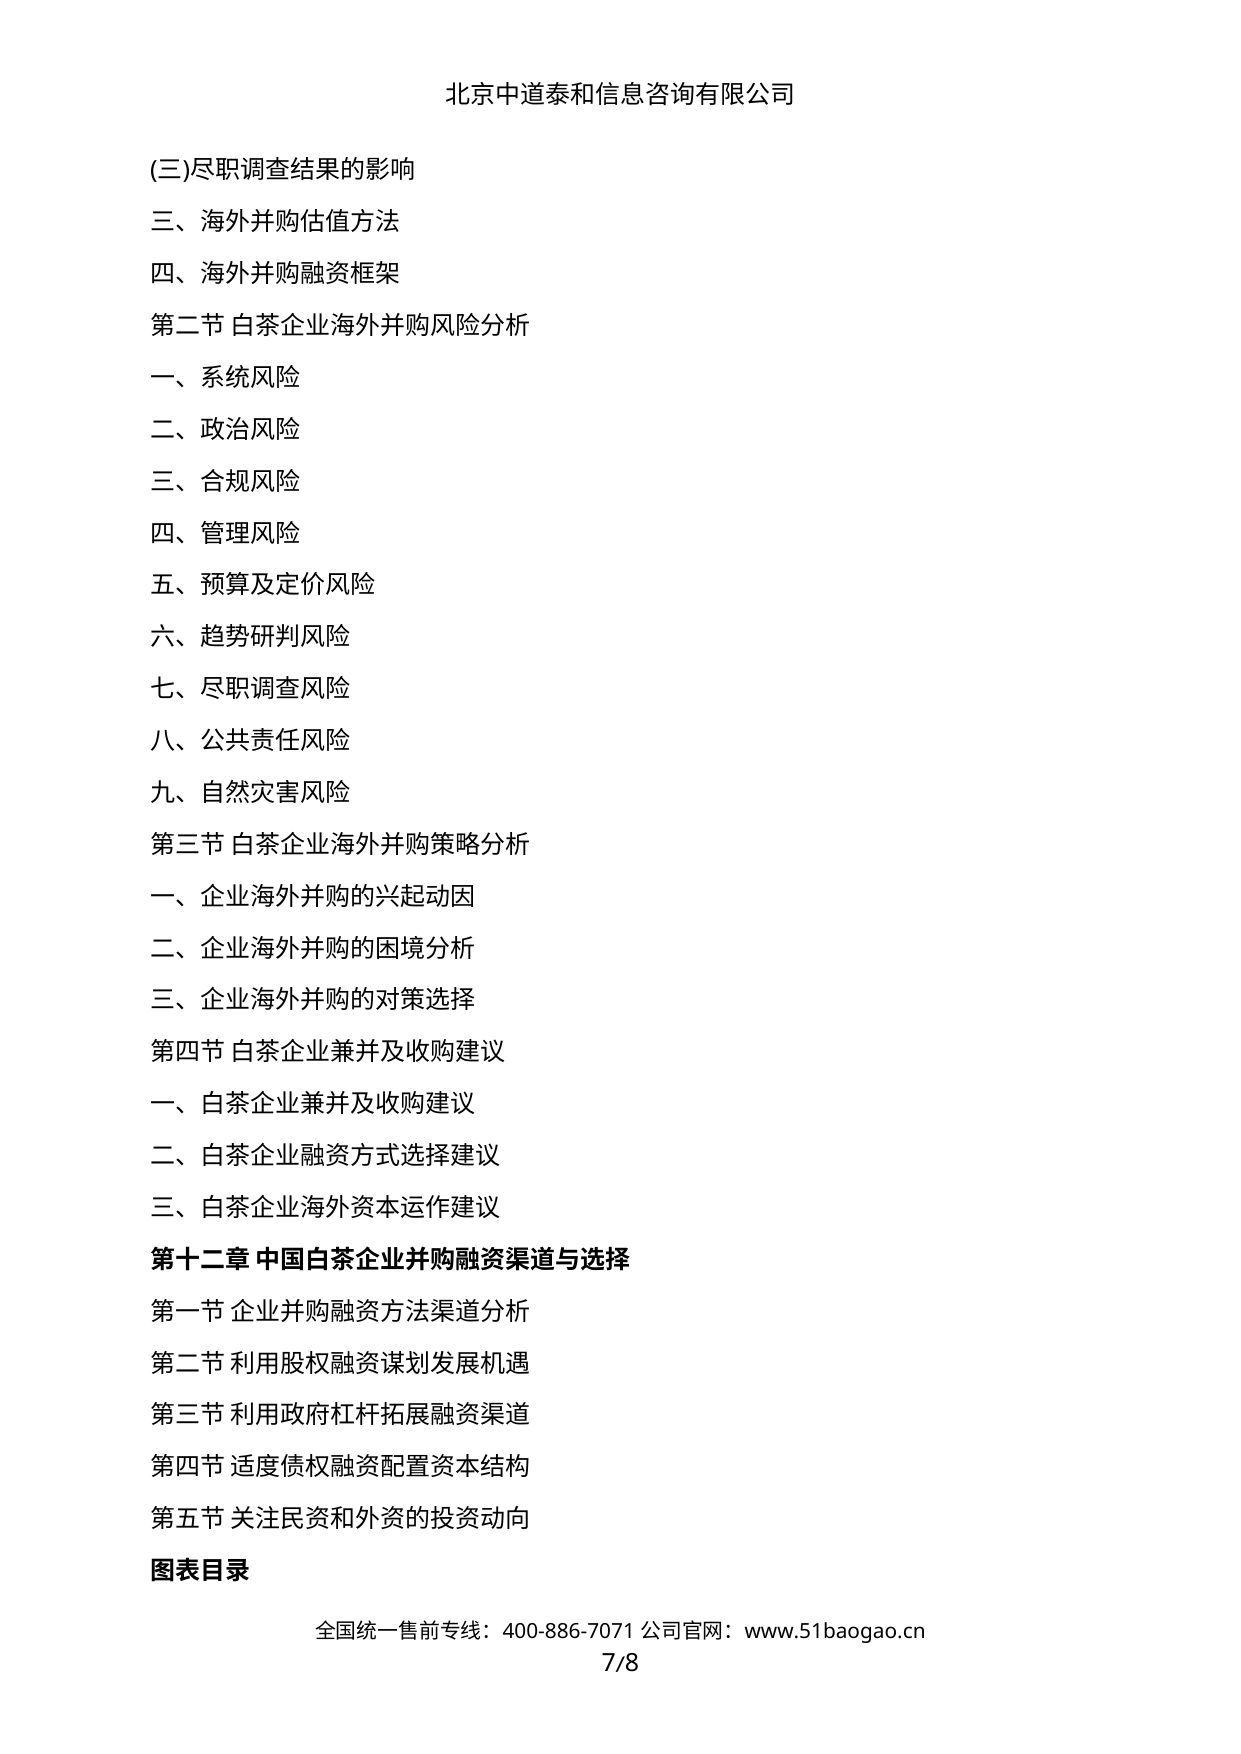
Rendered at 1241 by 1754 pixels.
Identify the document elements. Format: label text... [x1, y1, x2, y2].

text 三、海外并购估值方法 [150, 202, 1090, 238]
text 二、白茶企业融资方式选择建议 [150, 1136, 1090, 1172]
text 第五节 关注民资和外资的投资动向 [150, 1499, 1090, 1535]
text 三、白茶企业海外资本运作建议 [150, 1187, 1090, 1224]
text 第十二章 中国白茶企业并购融资渠道与选择 [150, 1239, 1090, 1276]
text 四、管理风险 [150, 513, 1090, 549]
text 第一节 企业并购融资方法渠道分析 [150, 1291, 1090, 1327]
text 一、白茶企业兼并及收购建议 [150, 1084, 1090, 1120]
text 四、海外并购融资框架 [150, 254, 1090, 290]
text 五、预算及定价风险 [150, 565, 1090, 601]
text 三、企业海外并购的对策选择 [150, 980, 1090, 1016]
text 一、系统风险 [150, 357, 1090, 394]
text 图表目录 [150, 1551, 1090, 1587]
text 三、合规风险 [150, 461, 1090, 497]
text 六、趋势研判风险 [150, 617, 1090, 653]
text 二、政治风险 [150, 409, 1090, 446]
text 一、企业海外并购的兴起动因 [150, 876, 1090, 912]
text 九、自然灾害风险 [150, 772, 1090, 809]
text 八、公共责任风险 [150, 721, 1090, 757]
text 第三节 白茶企业海外并购策略分析 [150, 824, 1090, 861]
text (三)尽职调查结果的影响 [150, 150, 1090, 186]
text 二、企业海外并购的困境分析 [150, 928, 1090, 964]
text 第三节 利用政府杠杆拓展融资渠道 [150, 1395, 1090, 1431]
text 七、尽职调查风险 [150, 669, 1090, 705]
text 第二节 白茶企业海外并购风险分析 [150, 306, 1090, 342]
text 第二节 利用股权融资谋划发展机遇 [150, 1343, 1090, 1379]
text 第四节 白茶企业兼并及收购建议 [150, 1032, 1090, 1068]
text 第四节 适度债权融资配置资本结构 [150, 1447, 1090, 1483]
